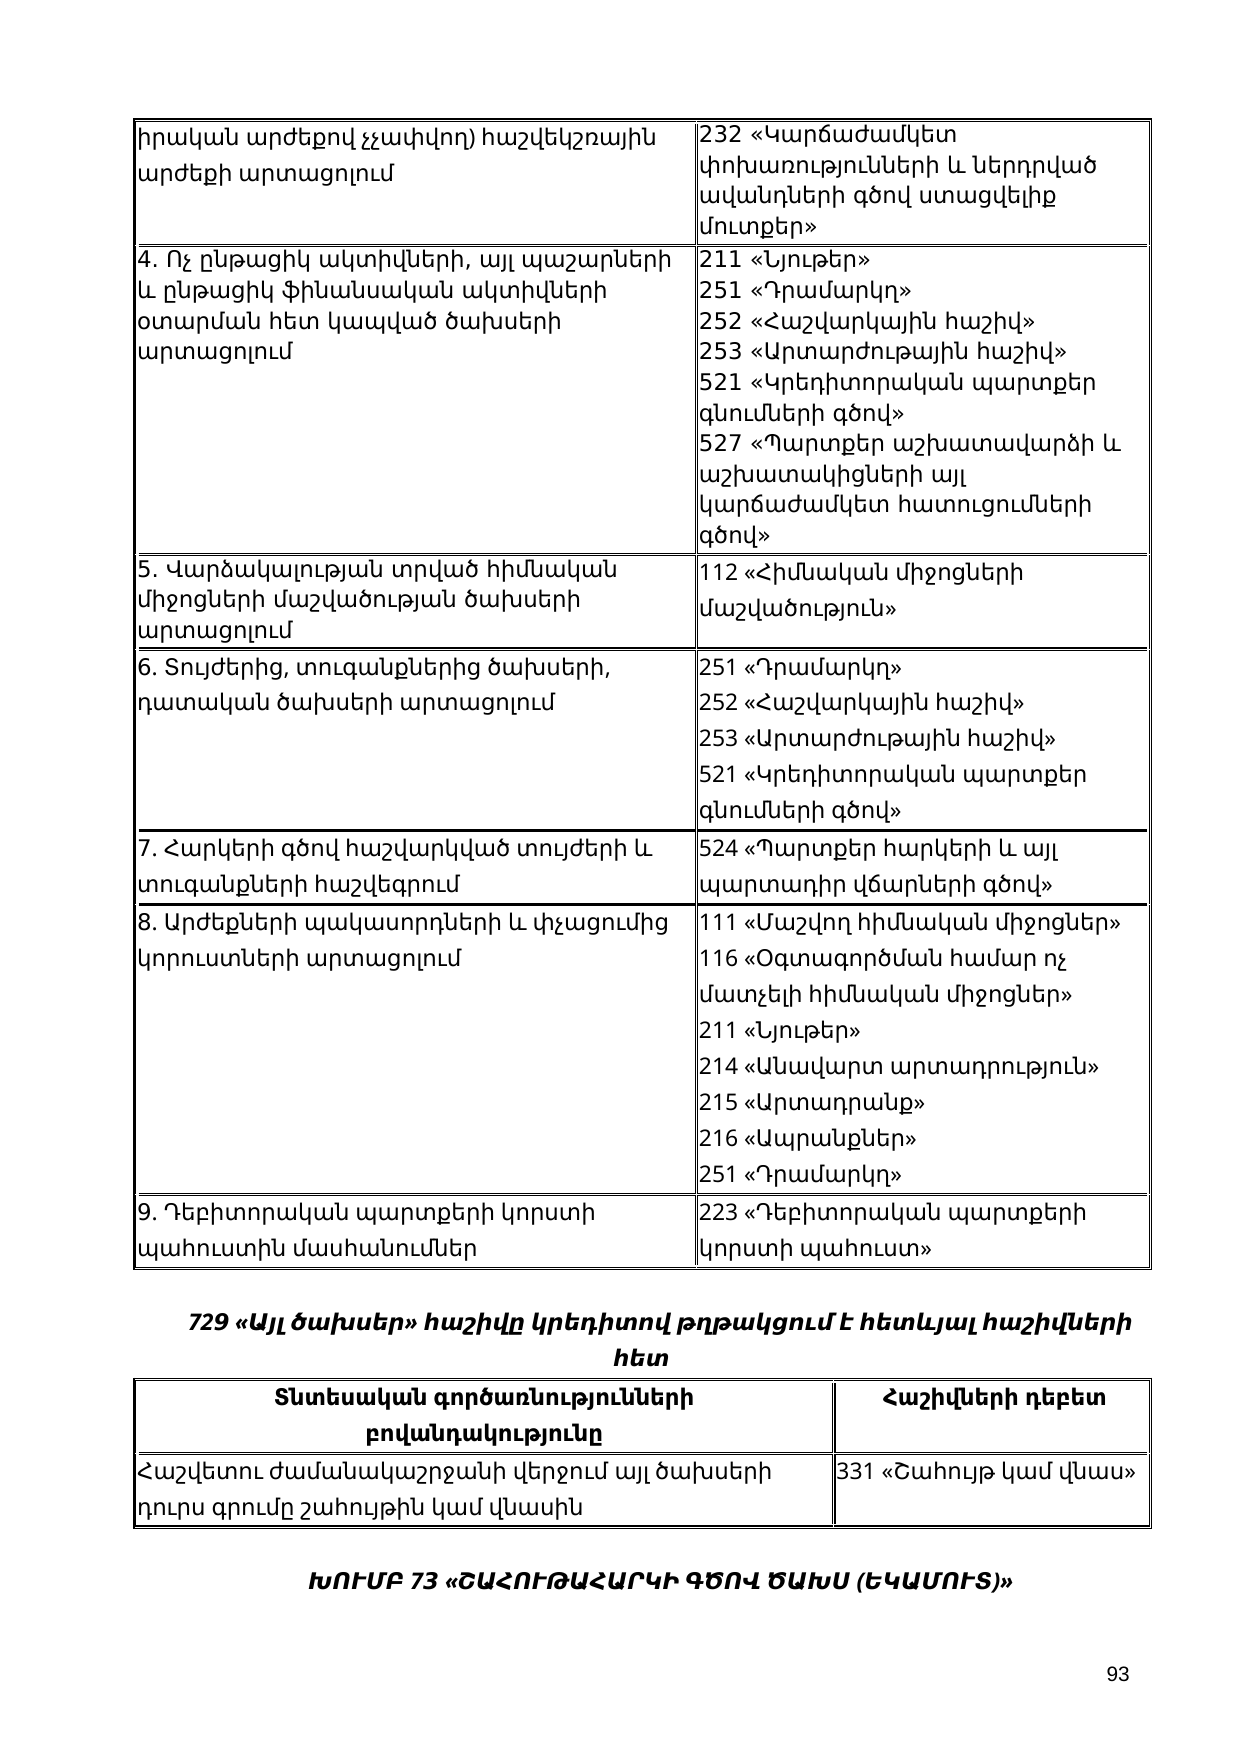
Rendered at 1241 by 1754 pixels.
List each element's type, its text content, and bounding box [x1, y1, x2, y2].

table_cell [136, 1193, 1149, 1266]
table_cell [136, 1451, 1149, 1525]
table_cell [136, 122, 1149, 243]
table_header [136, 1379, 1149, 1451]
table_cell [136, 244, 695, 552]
text ԽՈՒՄԲ 73 «ՇԱՀՈՒԹԱՀԱՐԿԻ ԳԾՈՎ ԾԱԽՍ (ԵԿԱՄՈՒՏ)» [118, 1564, 1167, 1596]
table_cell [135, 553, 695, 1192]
text 729 «Այլ ծախսեր» հաշիվը կրեդիտով թղթակցում է հետևյալ հաշիվների հետ [118, 1306, 1167, 1373]
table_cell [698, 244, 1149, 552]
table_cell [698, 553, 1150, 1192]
